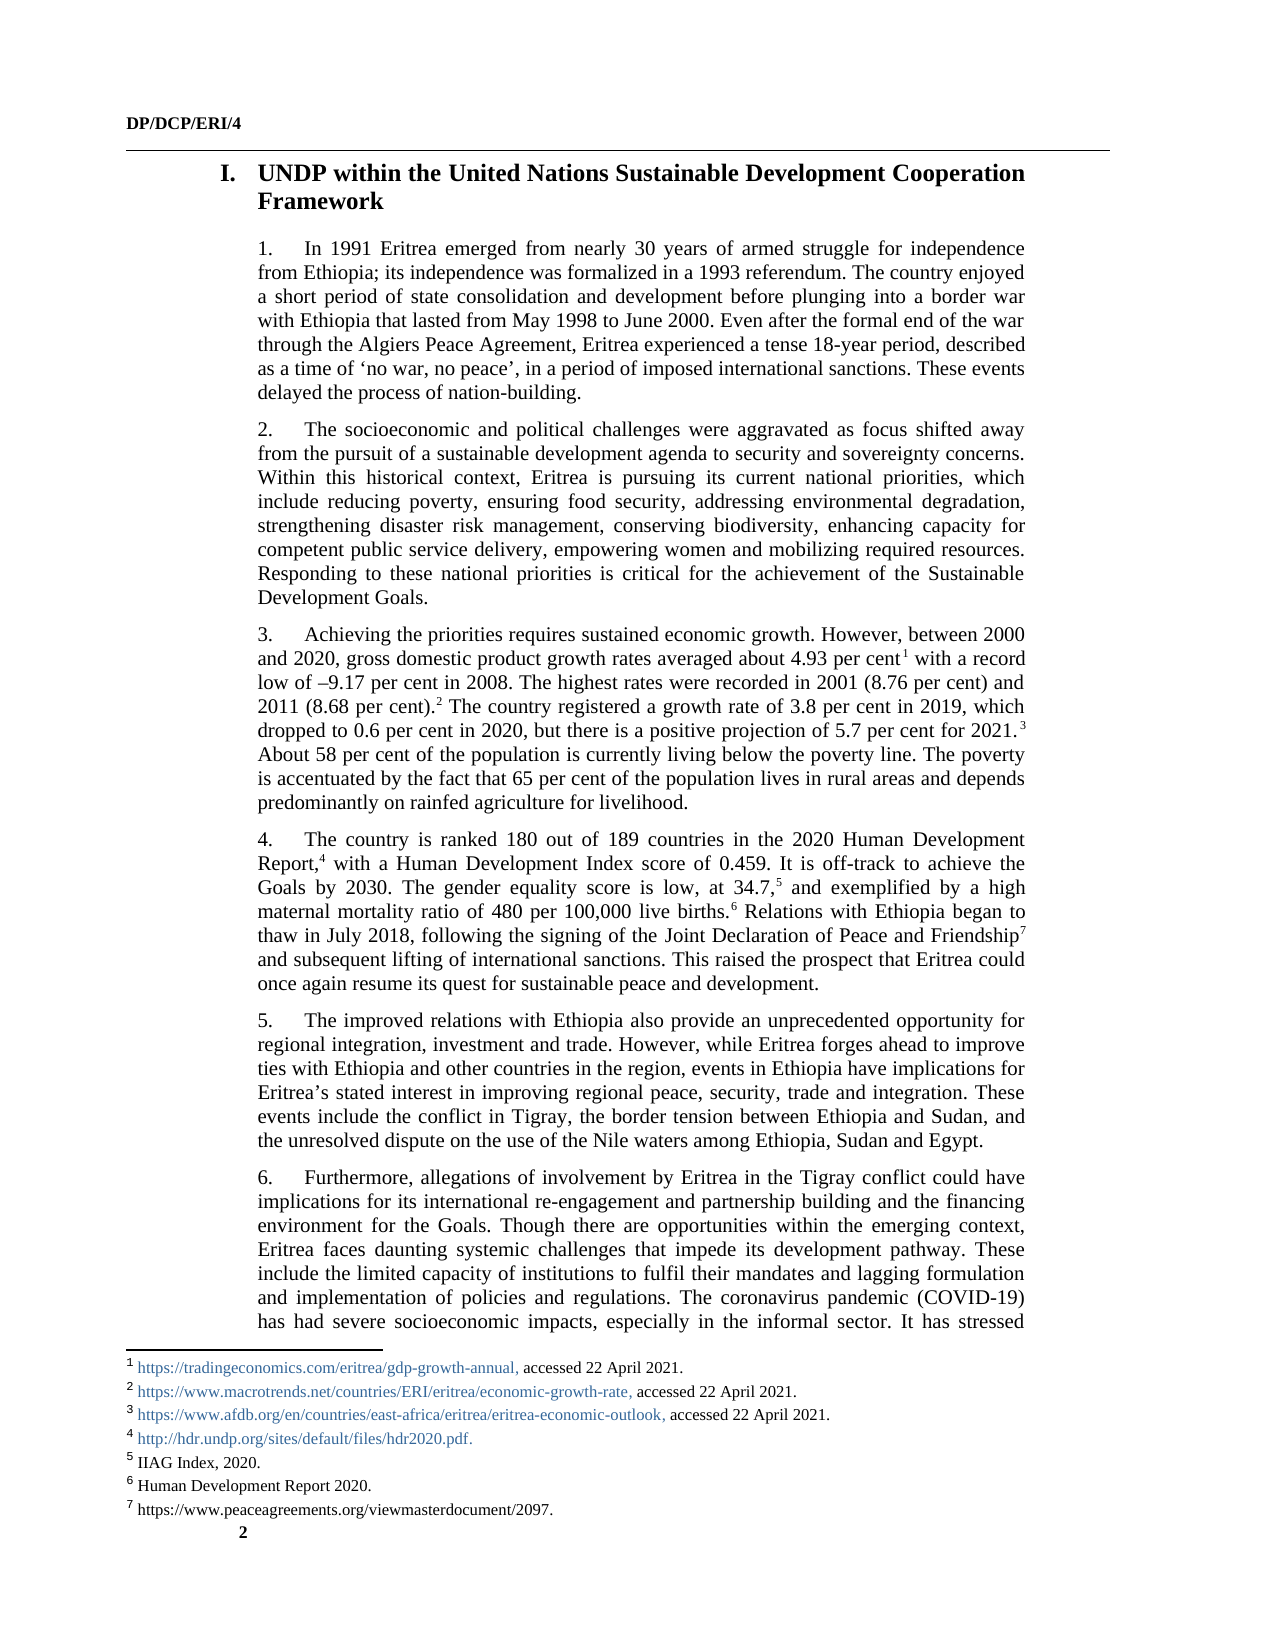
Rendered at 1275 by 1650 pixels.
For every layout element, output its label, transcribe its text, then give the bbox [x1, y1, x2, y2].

subtitle UNDP within the United Nations Sustainable Development Cooperation Framework [220, 158, 1026, 215]
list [257, 1165, 1026, 1333]
list In 1991 Eritrea emerged from nearly 30 years of armed struggle for independence from Ethiopia; its independence was formalized in a 1993 referendum. The country enjoyed a short period of state consolidation and development before plunging into a border war with Ethiopia that lasted from May 1998 to June 2000. Even after the formal end of the war through the Algiers Peace Agreement, Eritrea experienced a tense 18-year period, described as a time of ‘no war, no peace’, in a period of imposed international sanctions. These events delayed the process of nation-building. [257, 236, 1026, 404]
list The socioeconomic and political challenges were aggravated as focus shifted away from the pursuit of a sustainable development agenda to security and sovereignty concerns. Within this historical context, Eritrea is pursuing its current national priorities, which include reducing poverty, ensuring food security, addressing environmental degradation, strengthening disaster risk management, conserving biodiversity, enhancing capacity for competent public service delivery, empowering women and mobilizing required resources. Responding to these national priorities is critical for the achievement of the Sustainable Development Goals. [257, 417, 1026, 609]
list The country is ranked 180 out of 189 countries in the 2020 Human Development Report, with a Human Development Index score of 0.459. It is off-track to achieve the Goals by 2030. The gender equality score is low, at 34.7, and exemplified by a high maternal mortality ratio of 480 per 100,000 live births. Relations with Ethiopia began to thaw in July 2018, following the signing of the Joint Declaration of Peace and Friendship and subsequent lifting of international sanctions. This raised the prospect that Eritrea could once again resume its quest for sustainable peace and development. [257, 827, 1026, 995]
list Achieving the priorities requires sustained economic growth. However, between 2000 and 2020, gross domestic product growth rates averaged about 4.93 per cent with a record low of –9.17 per cent in 2008. The highest rates were recorded in 2001 (8.76 per cent) and 2011 (8.68 per cent). The country registered a growth rate of 3.8 per cent in 2019, which dropped to 0.6 per cent in 2020, but there is a positive projection of 5.7 per cent for 2021. About 58 per cent of the population is currently living below the poverty line. The poverty is accentuated by the fact that 65 per cent of the population lives in rural areas and depends predominantly on rainfed agriculture for livelihood. [257, 622, 1026, 814]
list The improved relations with Ethiopia also provide an unprecedented opportunity for regional integration, investment and trade. However, while Eritrea forges ahead to improve ties with Ethiopia and other countries in the region, events in Ethiopia have implications for Eritrea’s stated interest in improving regional peace, security, trade and integration. These events include the conflict in Tigray, the border tension between Ethiopia and Sudan, and the unresolved dispute on the use of the Nile waters among Ethiopia, Sudan and Egypt. [257, 1008, 1026, 1152]
